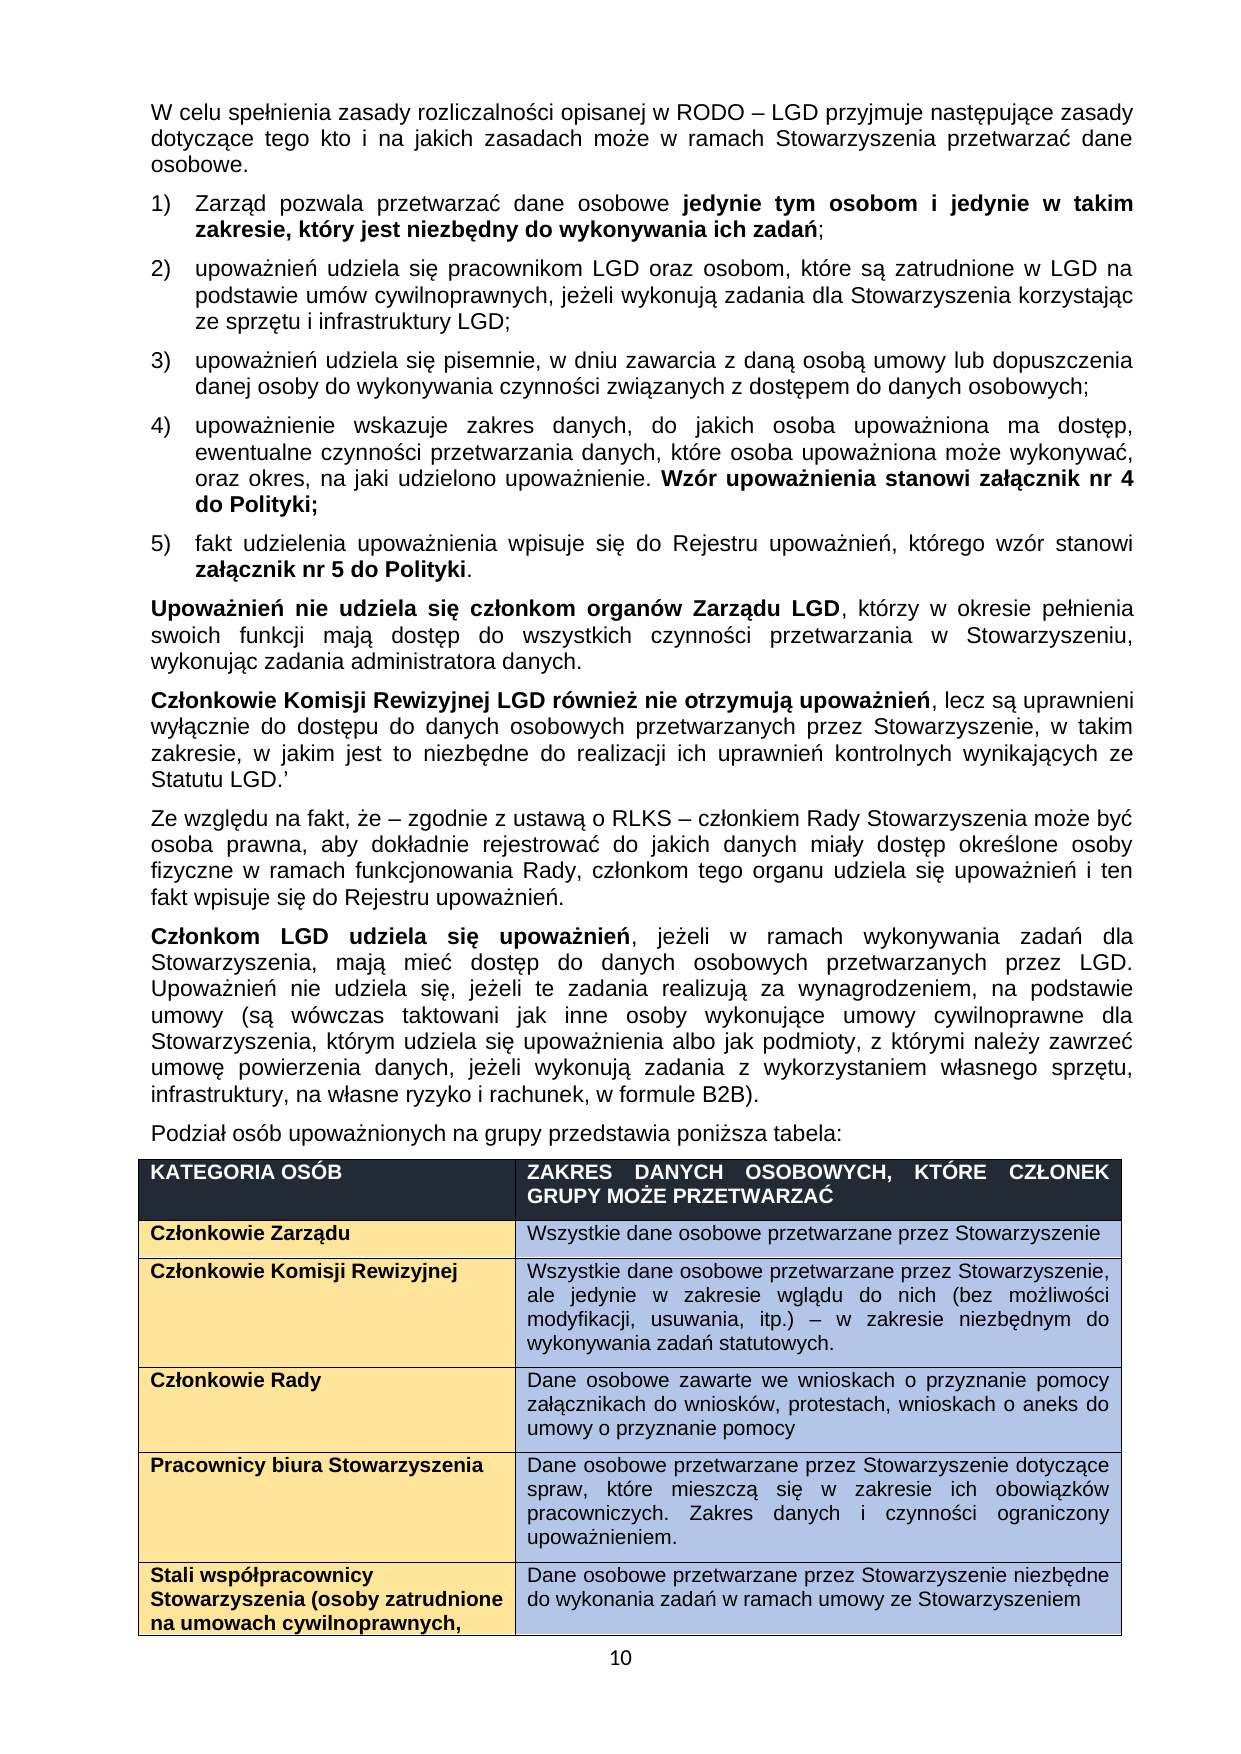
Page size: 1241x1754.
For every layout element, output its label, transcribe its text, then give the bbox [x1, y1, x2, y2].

list upoważnień udziela się pisemnie, w dniu zawarcia z daną osobą umowy lub dopuszczenia danej osoby do wykonywania czynności związanych z dostępem do danych osobowych; [151, 347, 1134, 399]
table_cell Pracownicy biura Stowarzyszenia [139, 1453, 515, 1562]
table_cell Członkowie Komisji Rewizyjnej [139, 1259, 515, 1367]
table_cell Dane osobowe przetwarzane przez Stowarzyszenie dotyczące spraw, które mieszczą się w zakresie ich obowiązków pracowniczych. Zakres danych i czynności ograniczony upoważnieniem. [516, 1453, 1121, 1562]
list upoważnień udziela się pracownikom LGD oraz osobom, które są zatrudnione w LGD na podstawie umów cywilnoprawnych, jeżeli wykonują zadania dla Stowarzyszenia korzystając ze sprzętu i infrastruktury LGD; [151, 255, 1134, 334]
list Zarząd pozwala przetwarzać dane osobowe jedynie tym osobom i jedynie w takim zakresie, który jest niezbędny do wykonywania ich zadań; [151, 190, 1134, 243]
text Członkowie Komisji Rewizyjnej LGD również nie otrzymują upoważnień, lecz są uprawnieni wyłącznie do dostępu do danych osobowych przetwarzanych przez Stowarzyszenie, w takim zakresie, w jakim jest to niezbędne do realizacji ich uprawnień kontrolnych wynikających ze Statutu LGD.’ [151, 687, 1134, 792]
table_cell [139, 1563, 515, 1634]
text Podział osób upoważnionych na grupy przedstawia poniższa tabela: [106, 1119, 1134, 1146]
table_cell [516, 1563, 1121, 1634]
table_cell Wszystkie dane osobowe przetwarzane przez Stowarzyszenie, ale jedynie w zakresie wglądu do nich (bez możliwości modyfikacji, usuwania, itp.) – w zakresie niezbędnym do wykonywania zadań statutowych. [516, 1259, 1121, 1367]
text Członkom LGD udziela się upoważnień, jeżeli w ramach wykonywania zadań dla Stowarzyszenia, mają mieć dostęp do danych osobowych przetwarzanych przez LGD. Upoważnień nie udziela się, jeżeli te zadania realizują za wynagrodzeniem, na podstawie umowy (są wówczas taktowani jak inne osoby wykonujące umowy cywilnoprawne dla Stowarzyszenia, którym udziela się upoważnienia albo jak podmioty, z którymi należy zawrzeć umowę powierzenia danych, jeżeli wykonują zadania z wykorzystaniem własnego sprzętu, infrastruktury, na własne ryzyko i rachunek, w formule B2B). [151, 923, 1134, 1107]
table_cell Członkowie Zarządu [139, 1221, 515, 1257]
table_cell Dane osobowe zawarte we wnioskach o przyznanie pomocy załącznikach do wniosków, protestach, wnioskach o aneks do umowy o przyznanie pomocy [516, 1368, 1121, 1452]
list upoważnienie wskazuje zakres danych, do jakich osoba upoważniona ma dostęp, ewentualne czynności przetwarzania danych, które osoba upoważniona może wykonywać, oraz okres, na jaki udzielono upoważnienie. Wzór upoważnienia stanowi załącznik nr 4 do Polityki; [151, 412, 1134, 517]
table_cell Wszystkie dane osobowe przetwarzane przez Stowarzyszenie [516, 1221, 1121, 1257]
text Upoważnień nie udziela się członkom organów Zarządu LGD, którzy w okresie pełnienia swoich funkcji mają dostęp do wszystkich czynności przetwarzania w Stowarzyszeniu, wykonując zadania administratora danych. [151, 595, 1134, 674]
text Ze względu na fakt, że – zgodnie z ustawą o RLKS – członkiem Rady Stowarzyszenia może być osoba prawna, aby dokładnie rejestrować do jakich danych miały dostęp określone osoby fizyczne w ramach funkcjonowania Rady, członkom tego organu udziela się upoważnień i ten fakt wpisuje się do Rejestru upoważnień. [151, 805, 1134, 910]
table_header KATEGORIA OSÓB [139, 1160, 515, 1220]
list W celu spełnienia zasady rozliczalności opisanej w RODO – LGD przyjmuje następujące zasady dotyczące tego kto i na jakich zasadach może w ramach Stowarzyszenia przetwarzać dane osobowe. [151, 98, 1134, 178]
table_header ZAKRES DANYCH OSOBOWYCH, KTÓRE CZŁONEK GRUPY MOŻE PRZETWARZAĆ [516, 1160, 1121, 1220]
table_cell Członkowie Rady [139, 1368, 515, 1452]
list fakt udzielenia upoważnienia wpisuje się do Rejestru upoważnień, którego wzór stanowi załącznik nr 5 do Polityki. [151, 530, 1134, 583]
